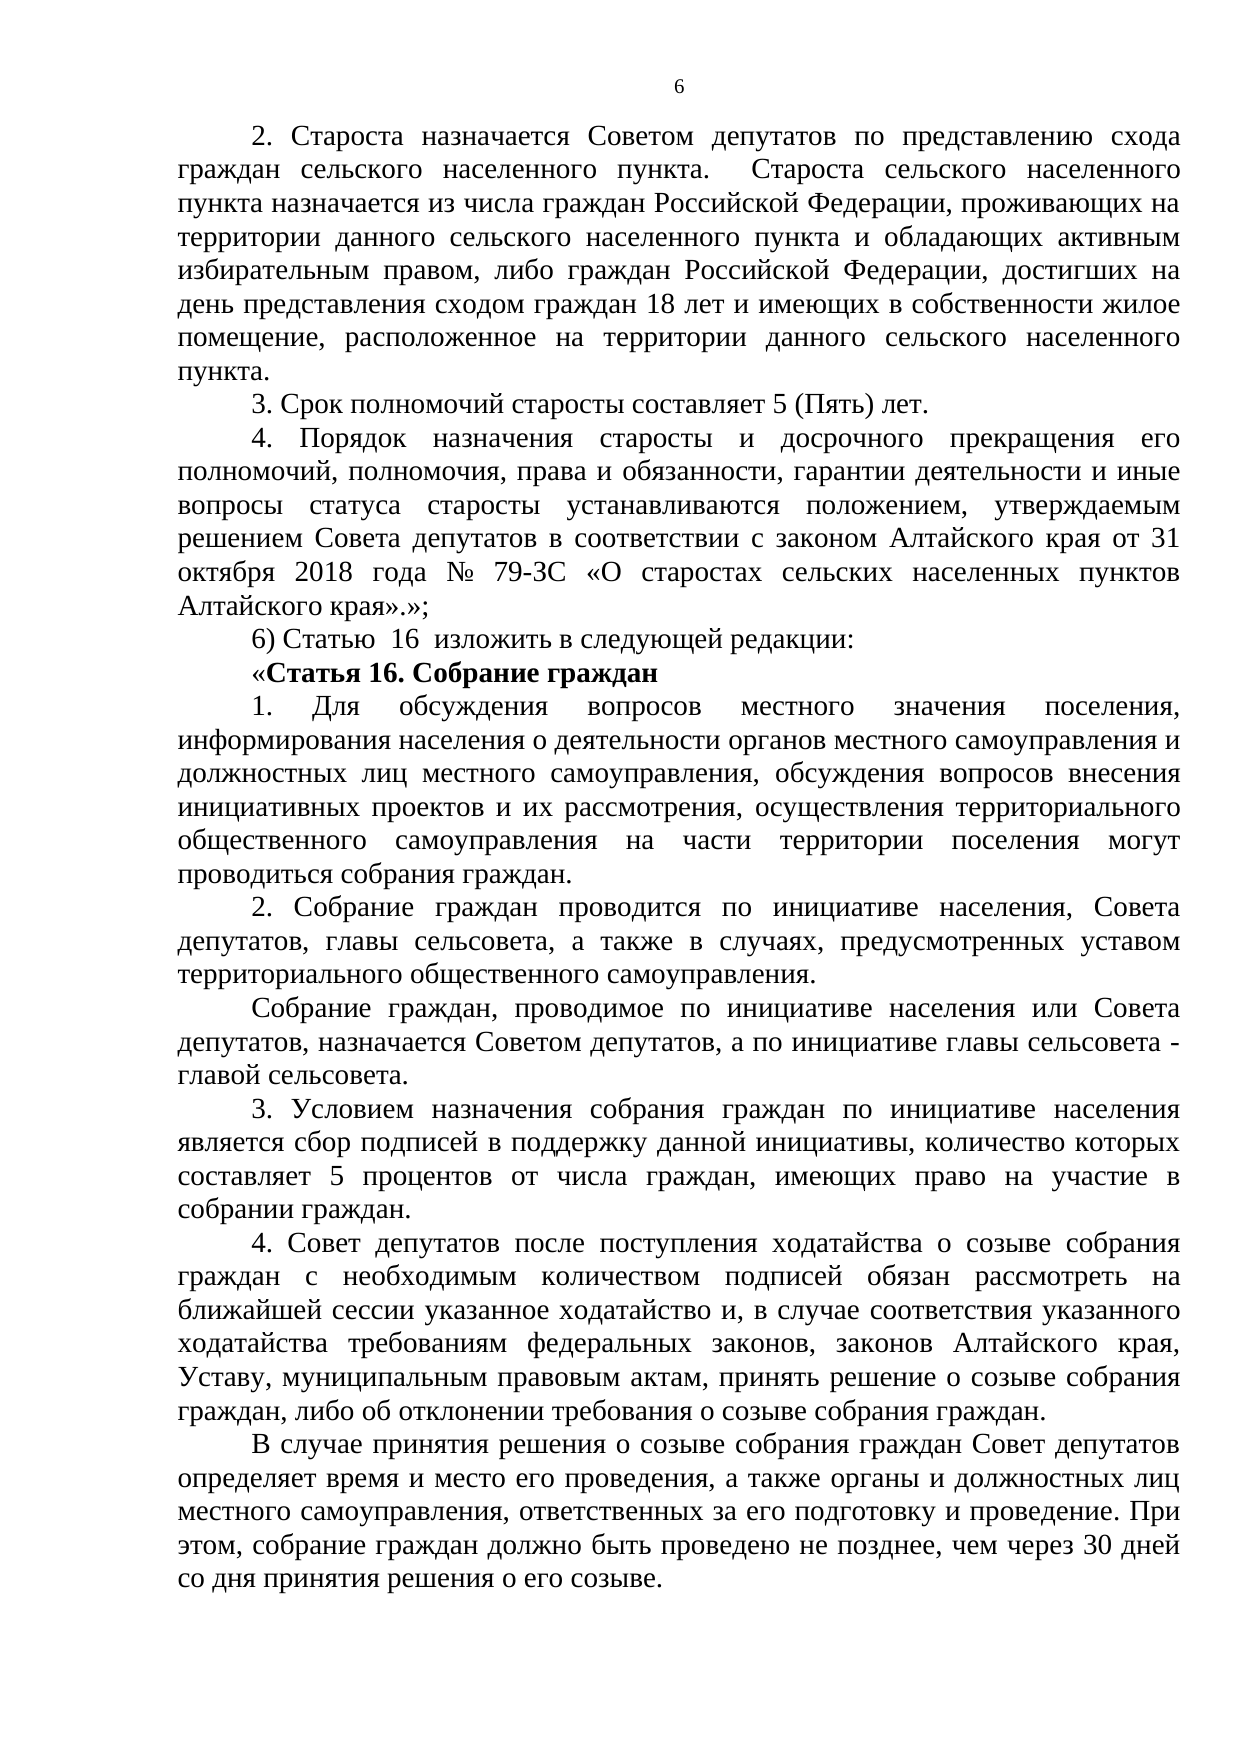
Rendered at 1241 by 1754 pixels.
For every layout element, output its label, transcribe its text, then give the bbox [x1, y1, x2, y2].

text 3. Срок полномочий старосты составляет 5 (Пять) лет. [177, 386, 1181, 420]
text В случае принятия решения о созыве собрания граждан Совет депутатов определяет время и место его проведения, а также органы и должностных лиц местного самоуправления, ответственных за его подготовку и проведение. При этом, собрание граждан должно быть проведено не позднее, чем через 30 дней со дня принятия решения о его созыве. [177, 1426, 1181, 1594]
text 2. Староста назначается Советом депутатов по представлению схода граждан сельского населенного пункта. Староста сельского населенного пункта назначается из числа граждан Российской Федерации, проживающих на территории данного сельского населенного пункта и обладающих активным избирательным правом, либо граждан Российской Федерации, достигших на день представления сходом граждан 18 лет и имеющих в собственности жилое помещение, расположенное на территории данного сельского населенного пункта. [177, 118, 1181, 386]
text 4. Порядок назначения старосты и досрочного прекращения его полномочий, полномочия, права и обязанности, гарантии деятельности и иные вопросы статуса старосты устанавливаются положением, утверждаемым решением Совета депутатов в соответствии с законом Алтайского края от 31 октября 2018 года № 79-ЗС «О старостах сельских населенных пунктов Алтайского края».»; [177, 420, 1181, 621]
text 2. Собрание граждан проводится по инициативе населения, Совета депутатов, главы сельсовета, а также в случаях, предусмотренных уставом территориального общественного самоуправления. [177, 889, 1181, 990]
subtitle «Статья 16. Собрание граждан [177, 655, 1181, 688]
subtitle 6) Статью 16 изложить в следующей редакции: [177, 621, 1181, 655]
text 1. Для обсуждения вопросов местного значения поселения, информирования населения о деятельности органов местного самоуправления и должностных лиц местного самоуправления, обсуждения вопросов внесения инициативных проектов и их рассмотрения, осуществления территориального общественного самоуправления на части территории поселения могут проводиться собрания граждан. [177, 688, 1181, 889]
text 3. Условием назначения собрания граждан по инициативе населения является сбор подписей в поддержку данной инициативы, количество которых составляет 5 процентов от числа граждан, имеющих право на участие в собрании граждан. [177, 1091, 1181, 1225]
text 4. Совет депутатов после поступления ходатайства о созыве собрания граждан с необходимым количеством подписей обязан рассмотреть на ближайшей сессии указанное ходатайство и, в случае соответствия указанного ходатайства требованиям федеральных законов, законов Алтайского края, Уставу, муниципальным правовым актам, принять решение о созыве собрания граждан, либо об отклонении требования о созыве собрания граждан. [177, 1225, 1181, 1426]
text Собрание граждан, проводимое по инициативе населения или Совета депутатов, назначается Советом депутатов, а по инициативе главы сельсовета - главой сельсовета. [177, 990, 1181, 1091]
